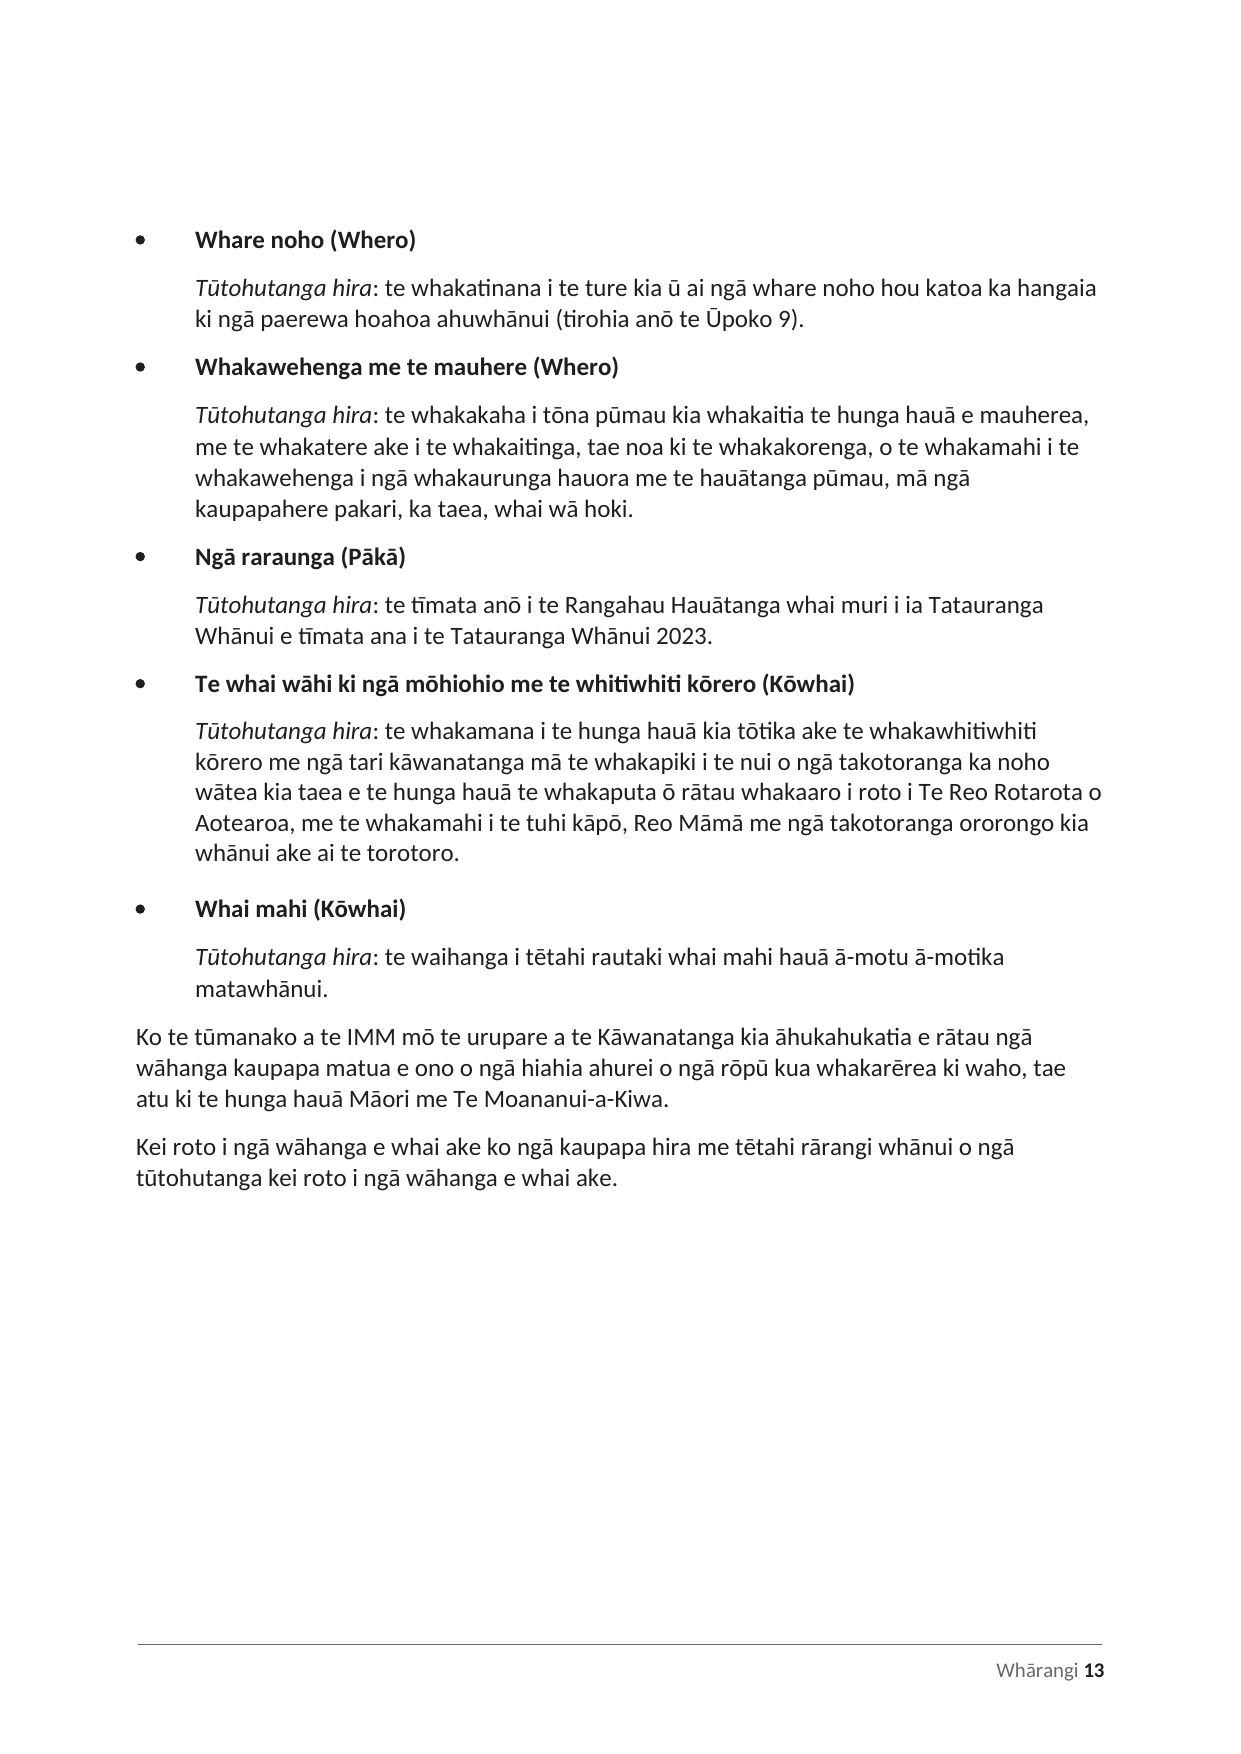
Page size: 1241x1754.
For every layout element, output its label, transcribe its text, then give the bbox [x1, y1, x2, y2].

text Tūtohutanga hira: te waihanga i tētahi rautaki whai mahi hauā ā-motu ā-motika matawhānui. [195, 941, 1104, 1003]
text Tūtohutanga hira: te tīmata anō i te Rangahau Hauātanga whai muri i ia Tatauranga Whānui e tīmata ana i te Tatauranga Whānui 2023. [195, 588, 1104, 651]
list Tūtohutanga hira: te whakamana i te hunga hauā kia tōtika ake te whakawhitiwhiti kōrero me ngā tari kāwanatanga mā te whakapiki i te nui o ngā takotoranga ka noho wātea kia taea e te hunga hauā te whakaputa ō rātau whakaaro i roto i Te Reo Rotarota o Aotearoa, me te whakamahi i te tuhi kāpō, Reo Māmā me ngā takotoranga ororongo kia whānui ake ai te torotoro. [195, 715, 1104, 868]
list Whare noho (Whero) [136, 224, 1104, 255]
list Ngā raraunga (Pākā) [136, 540, 1104, 572]
text Kei roto i ngā wāhanga e whai ake ko ngā kaupapa hira me tētahi rārangi whānui o ngā tūtohutanga kei roto i ngā wāhanga e whai ake. [136, 1130, 1104, 1193]
list Te whai wāhi ki ngā mōhiohio me te whitiwhiti kōrero (Kōwhai) [136, 667, 1104, 699]
text Ko te tūmanako a te IMM mō te urupare a te Kāwanatanga kia āhukahukatia e rātau ngā wāhanga kaupapa matua e ono o ngā hiahia ahurei o ngā rōpū kua whakarērea ki waho, tae atu ki te hunga hauā Māori me Te Moananui-a-Kiwa. [136, 1020, 1104, 1114]
list Whakawehenga me te mauhere (Whero) [136, 351, 1104, 382]
text Tūtohutanga hira: te whakakaha i tōna pūmau kia whakaitia te hunga hauā e mauherea, me te whakatere ake i te whakaitinga, tae noa ki te whakakorenga, o te whakamahi i te whakawehenga i ngā whakaurunga hauora me te hauātanga pūmau, mā ngā kaupapahere pakari, ka taea, whai wā hoki. [195, 399, 1104, 524]
list Whai mahi (Kōwhai) [136, 893, 1104, 924]
text Tūtohutanga hira: te whakatinana i te ture kia ū ai ngā whare noho hou katoa ka hangaia ki ngā paerewa hoahoa ahuwhānui (tirohia anō te Ūpoko 9). [195, 272, 1104, 334]
